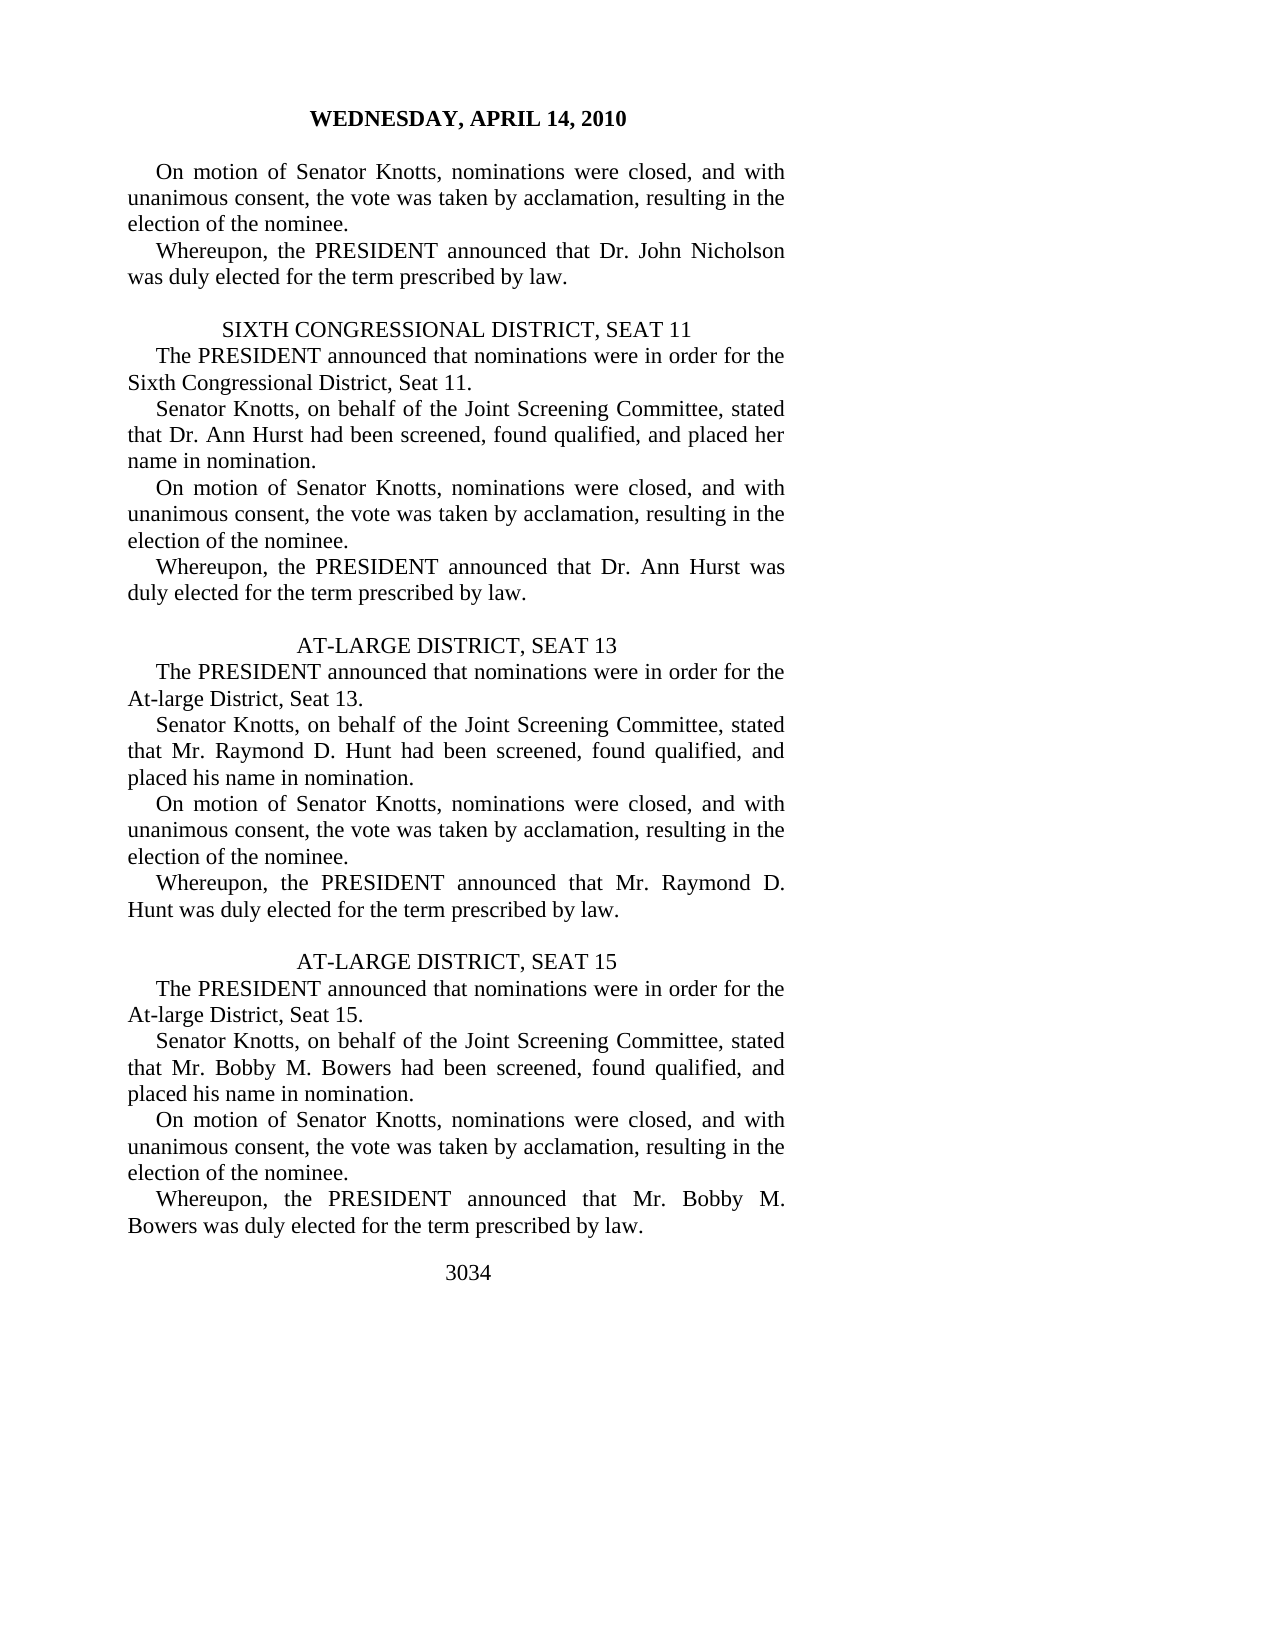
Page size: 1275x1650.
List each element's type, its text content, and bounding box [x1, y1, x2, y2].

text Senator Knotts, on behalf of the Joint Screening Committee, stated that Mr. Bobby M. Bowers had been screened, found qualified, and placed his name in nomination. [127, 1027, 786, 1106]
text AT-LARGE DISTRICT, SEAT 13 [127, 632, 786, 658]
text Whereupon, the PRESIDENT announced that Dr. John Nicholson was duly elected for the term prescribed by law. [127, 237, 786, 289]
text SIXTH CONGRESSIONAL DISTRICT, SEAT 11 [127, 316, 786, 342]
text The PRESIDENT announced that nominations were in order for the At-large District, Seat 15. [127, 975, 786, 1027]
text Whereupon, the PRESIDENT announced that Mr. Raymond D. Hunt was duly elected for the term prescribed by law. [127, 869, 786, 922]
text AT-LARGE DISTRICT, SEAT 15 [127, 948, 786, 975]
text The PRESIDENT announced that nominations were in order for the At-large District, Seat 13. [127, 658, 786, 711]
text Senator Knotts, on behalf of the Joint Screening Committee, stated that Mr. Raymond D. Hunt had been screened, found qualified, and placed his name in nomination. [127, 711, 786, 790]
text Senator Knotts, on behalf of the Joint Screening Committee, stated that Dr. Ann Hurst had been screened, found qualified, and placed her name in nomination. [127, 395, 786, 474]
text Whereupon, the PRESIDENT announced that Mr. Bobby M. Bowers was duly elected for the term prescribed by law. [127, 1186, 786, 1238]
text Whereupon, the PRESIDENT announced that Dr. Ann Hurst was duly elected for the term prescribed by law. [127, 553, 786, 606]
text The PRESIDENT announced that nominations were in order for the Sixth Congressional District, Seat 11. [127, 342, 786, 395]
